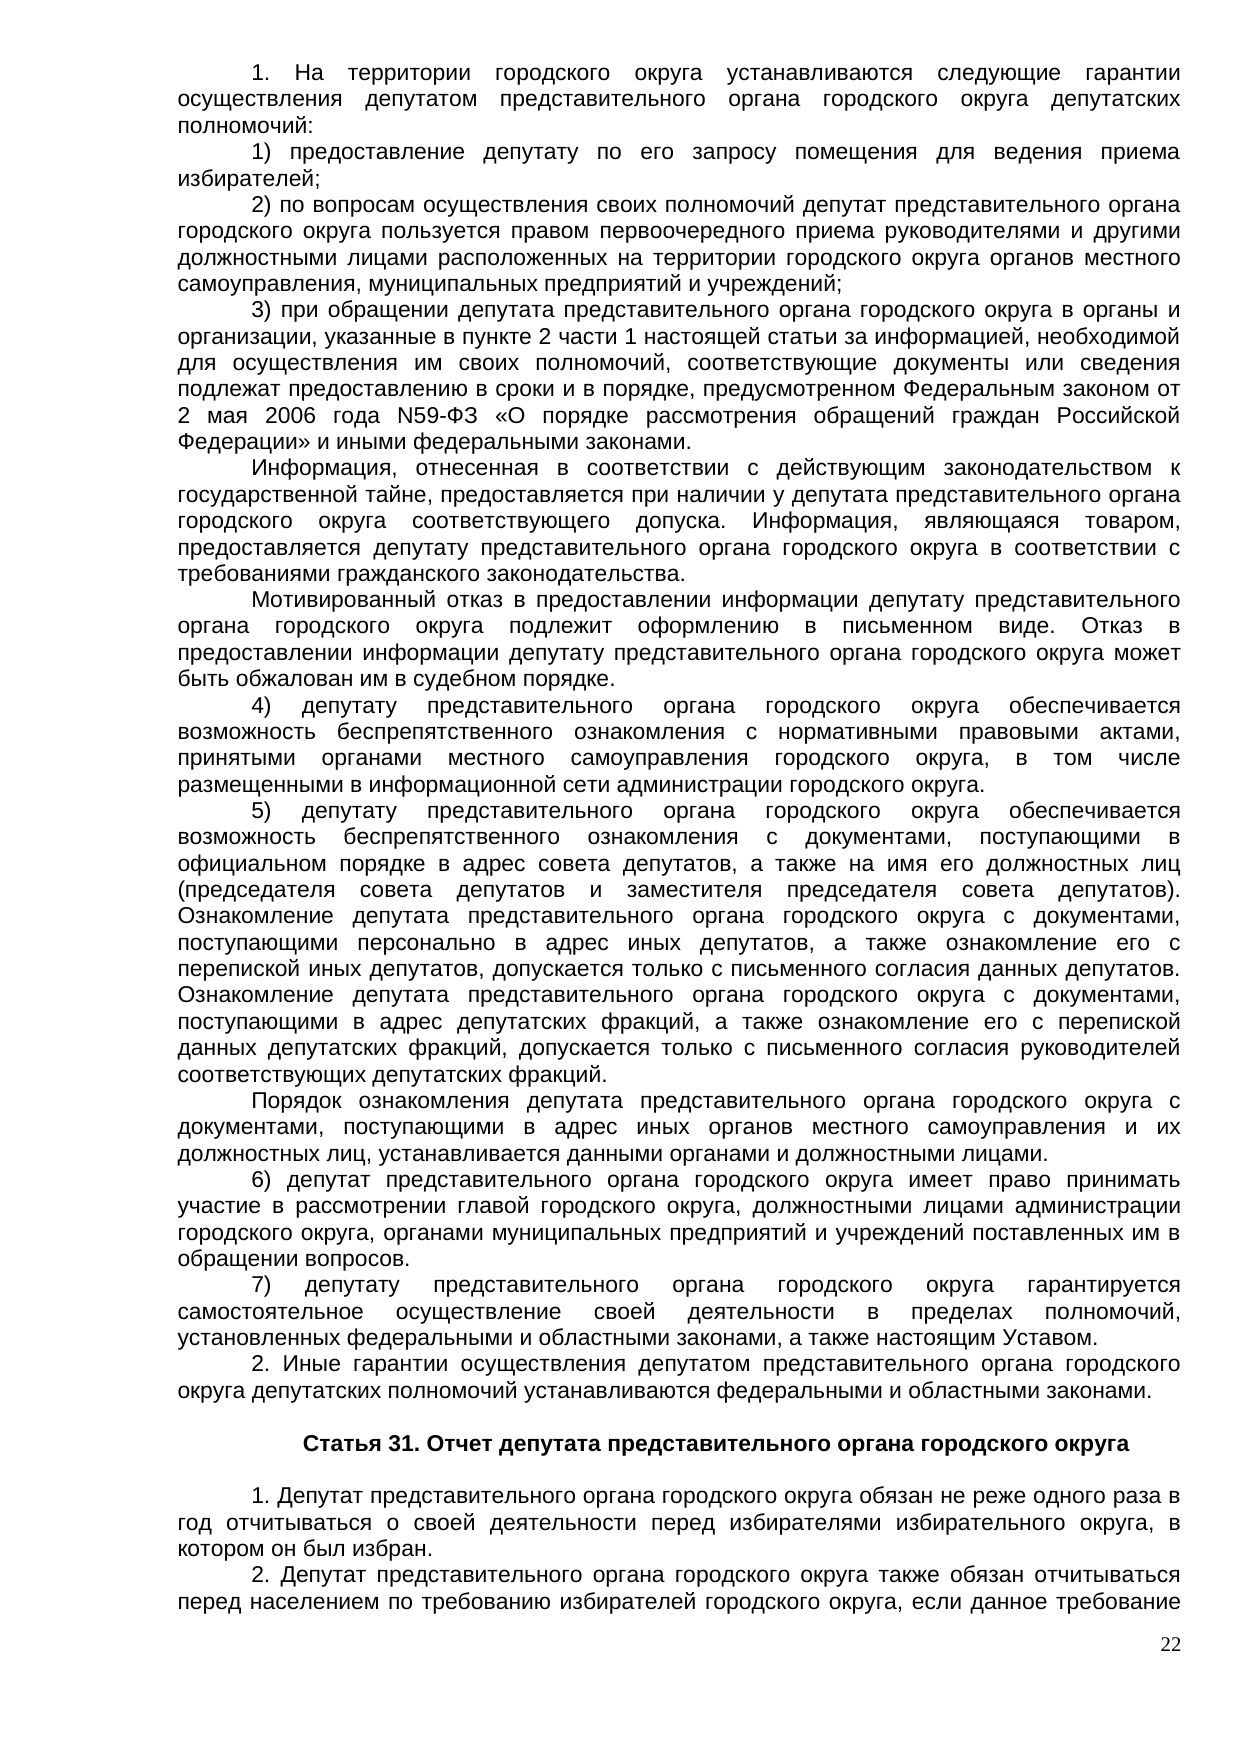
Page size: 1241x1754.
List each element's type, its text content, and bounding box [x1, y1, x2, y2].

text 6) депутат представительного органа городского округа имеет право принимать участие в рассмотрении главой городского округа, должностными лицами администрации городского округа, органами муниципальных предприятий и учреждений поставленных им в обращении вопросов. [177, 1166, 1181, 1271]
text 1. Депутат представительного органа городского округа обязан не реже одного раза в год отчитываться о своей деятельности перед избирателями избирательного округа, в котором он был избран. [177, 1482, 1181, 1561]
text Мотивированный отказ в предоставлении информации депутату представительного органа городского округа подлежит оформлению в письменном виде. Отказ в предоставлении информации депутату представительного органа городского округа может быть обжалован им в судебном порядке. [177, 586, 1181, 692]
text Информация, отнесенная в соответствии с действующим законодательством к государственной тайне, предоставляется при наличии у депутата представительного органа городского округа соответствующего допуска. Информация, являющаяся товаром, предоставляется депутату представительного органа городского округа в соответствии с требованиями гражданского законодательства. [177, 454, 1181, 586]
text 1) предоставление депутату по его запросу помещения для ведения приема избирателей; [177, 138, 1181, 191]
text 2) по вопросам осуществления своих полномочий депутат представительного органа городского округа пользуется правом первоочередного приема руководителями и другими должностными лицами расположенных на территории городского округа органов местного самоуправления, муниципальных предприятий и учреждений; [177, 191, 1181, 296]
text 7) депутату представительного органа городского округа гарантируется самостоятельное осуществление своей деятельности в пределах полномочий, установленных федеральными и областными законами, а также настоящим Уставом. [177, 1271, 1181, 1350]
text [177, 1561, 1181, 1614]
text Порядок ознакомления депутата представительного органа городского округа с документами, поступающими в адрес иных органов местного самоуправления и их должностных лиц, устанавливается данными органами и должностными лицами. [177, 1087, 1181, 1166]
text Статья 31. Отчет депутата представительного органа городского округа [177, 1429, 1181, 1456]
text 5) депутату представительного органа городского округа обеспечивается возможность беспрепятственного ознакомления с документами, поступающими в официальном порядке в адрес совета депутатов, а также на имя его должностных лиц (председателя совета депутатов и заместителя председателя совета депутатов). Ознакомление депутата представительного органа городского округа с документами, поступающими персонально в адрес иных депутатов, а также ознакомление его с перепиской иных депутатов, допускается только с письменного согласия данных депутатов. Ознакомление депутата представительного органа городского округа с документами, поступающими в адрес депутатских фракций, а также ознакомление его с перепиской данных депутатских фракций, допускается только с письменного согласия руководителей соответствующих депутатских фракций. [177, 797, 1181, 1087]
text 3) при обращении депутата представительного органа городского округа в органы и организации, указанные в пункте 2 части 1 настоящей статьи за информацией, необходимой для осуществления им своих полномочий, соответствующие документы или сведения подлежат предоставлению в сроки и в порядке, предусмотренном Федеральным законом от 2 мая 2006 года N59-ФЗ «О порядке рассмотрения обращений граждан Российской Федерации» и иными федеральными законами. [177, 296, 1181, 454]
text 4) депутату представительного органа городского округа обеспечивается возможность беспрепятственного ознакомления с нормативными правовыми актами, принятыми органами местного самоуправления городского округа, в том числе размещенными в информационной сети администрации городского округа. [177, 692, 1181, 797]
text 2. Иные гарантии осуществления депутатом представительного органа городского округа депутатских полномочий устанавливаются федеральными и областными законами. [177, 1350, 1181, 1403]
text 1. На территории городского округа устанавливаются следующие гарантии осуществления депутатом представительного органа городского округа депутатских полномочий: [177, 59, 1181, 138]
